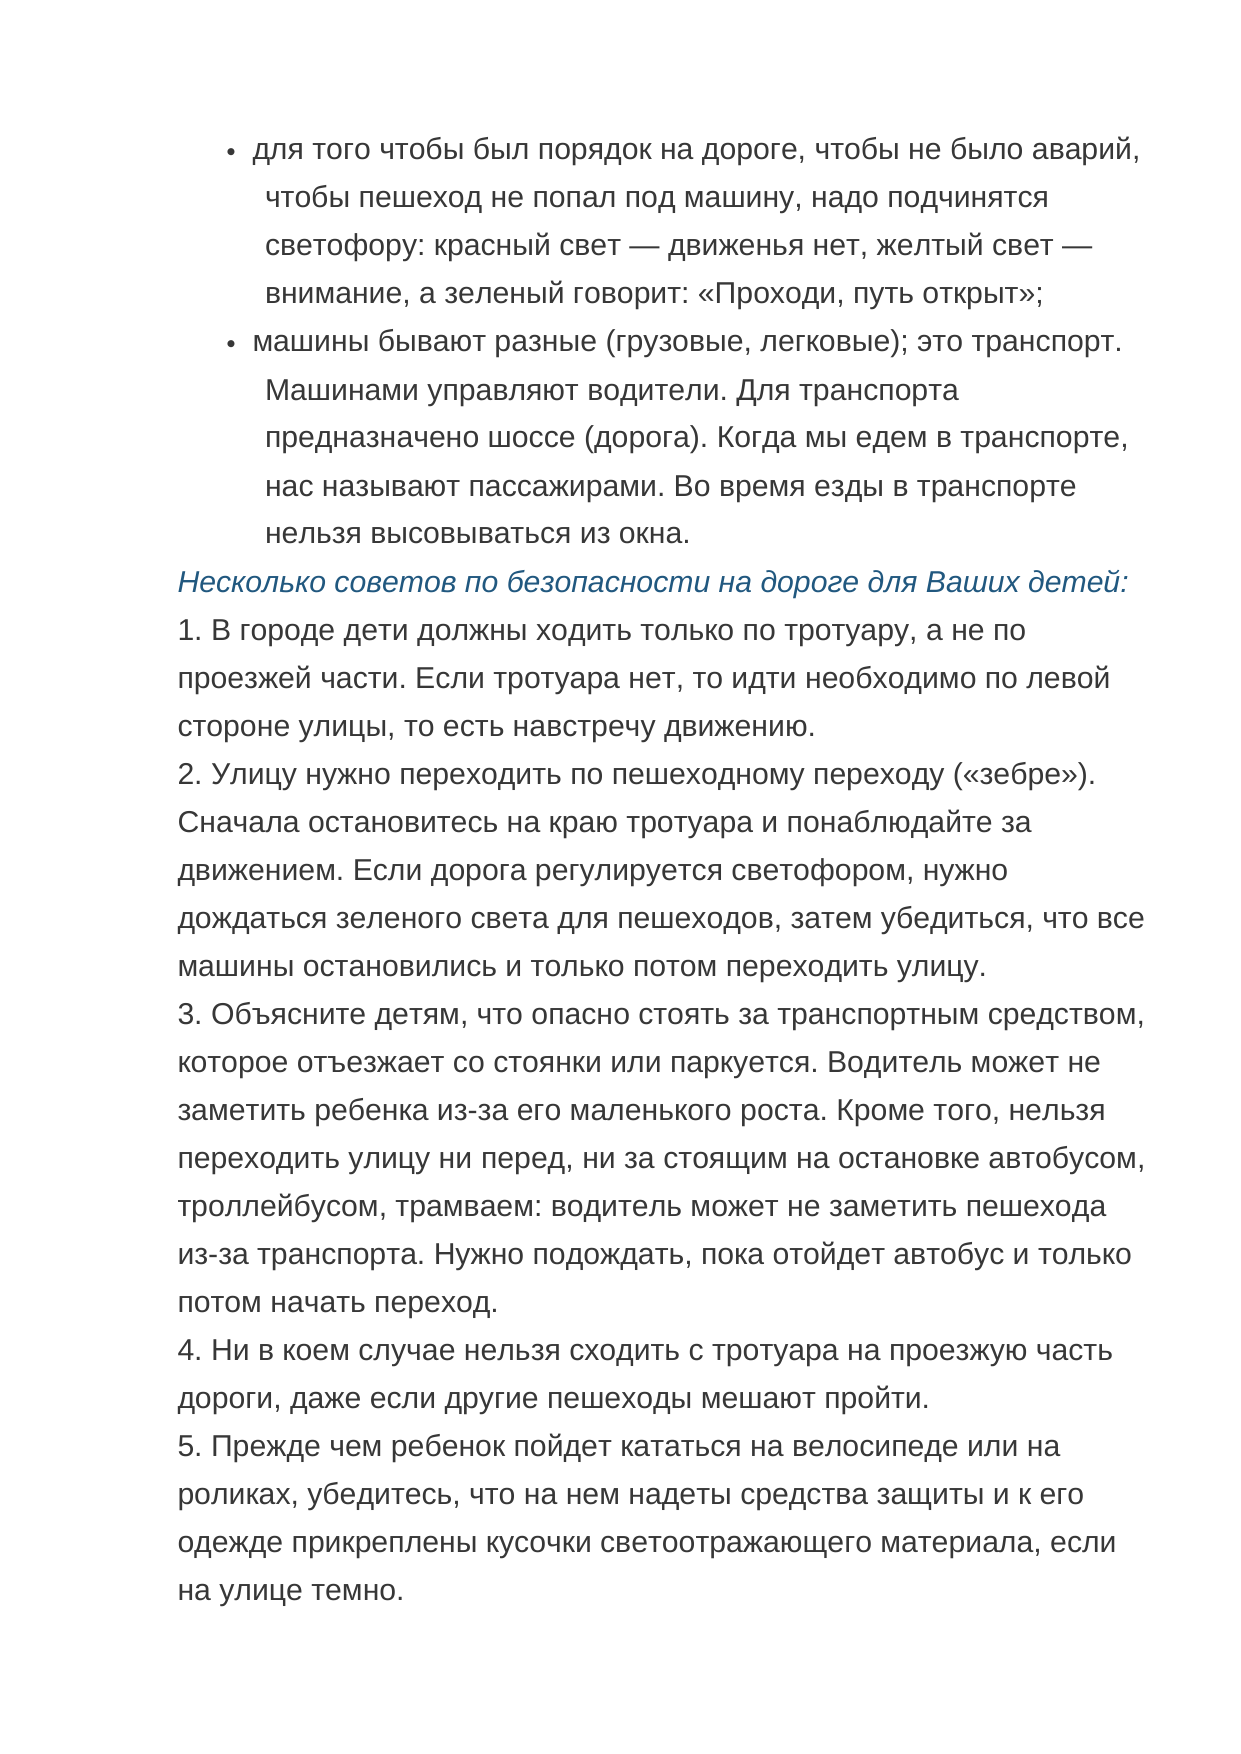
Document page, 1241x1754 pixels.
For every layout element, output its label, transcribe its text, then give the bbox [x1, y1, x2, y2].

list для того чтобы был порядок на дороге, чтобы не было аварий, чтобы пешеход не попал под машину, надо подчинятся светофору: красный свет — движенья нет, желтый свет — внимание, а зеленый говорит: «Проходи, путь открыт»; [227, 118, 1152, 310]
text 2. Улицу нужно переходить по пешеходному переходу («зебре»). Сначала остановитесь на краю тротуара и понаблюдайте за движением. Если дорога регулируется светофором, нужно дождаться зеленого света для пешеходов, затем убедиться, что все машины остановились и только потом переходить улицу. [177, 742, 1152, 982]
text 1. В городе дети должны ходить только по тротуару, а не по проезжей части. Если тротуара нет, то идти необходимо по левой стороне улицы, то есть навстречу движению. [177, 598, 1152, 742]
text Несколько советов по безопасности на дороге для Ваших детей: [177, 550, 1152, 598]
text 5. Прежде чем ребенок пойдет кататься на велосипеде или на роликах, убедитесь, что на нем надеты средства защиты и к его одежде прикреплены кусочки светоотражающего материала, если на улице темно. [177, 1415, 1152, 1607]
text 4. Ни в коем случае нельзя сходить с тротуара на проезжую часть дороги, даже если другие пешеходы мешают пройти. [177, 1319, 1152, 1415]
list машины бывают разные (грузовые, легковые); это транспорт. Машинами управляют водители. Для транспорта предназначено шоссе (дорога). Когда мы едем в транспорте, нас называют пассажирами. Во время езды в транспорте нельзя высовываться из окна. [227, 310, 1152, 550]
text 3. Объясните детям, что опасно стоять за транспортным средством, которое отъезжает со стоянки или паркуется. Водитель может не заметить ребенка из-за его маленького роста. Кроме того, нельзя переходить улицу ни перед, ни за стоящим на остановке автобусом, троллейбусом, трамваем: водитель может не заметить пешехода из-за транспорта. Нужно подождать, пока отойдет автобус и только потом начать переход. [177, 982, 1152, 1319]
